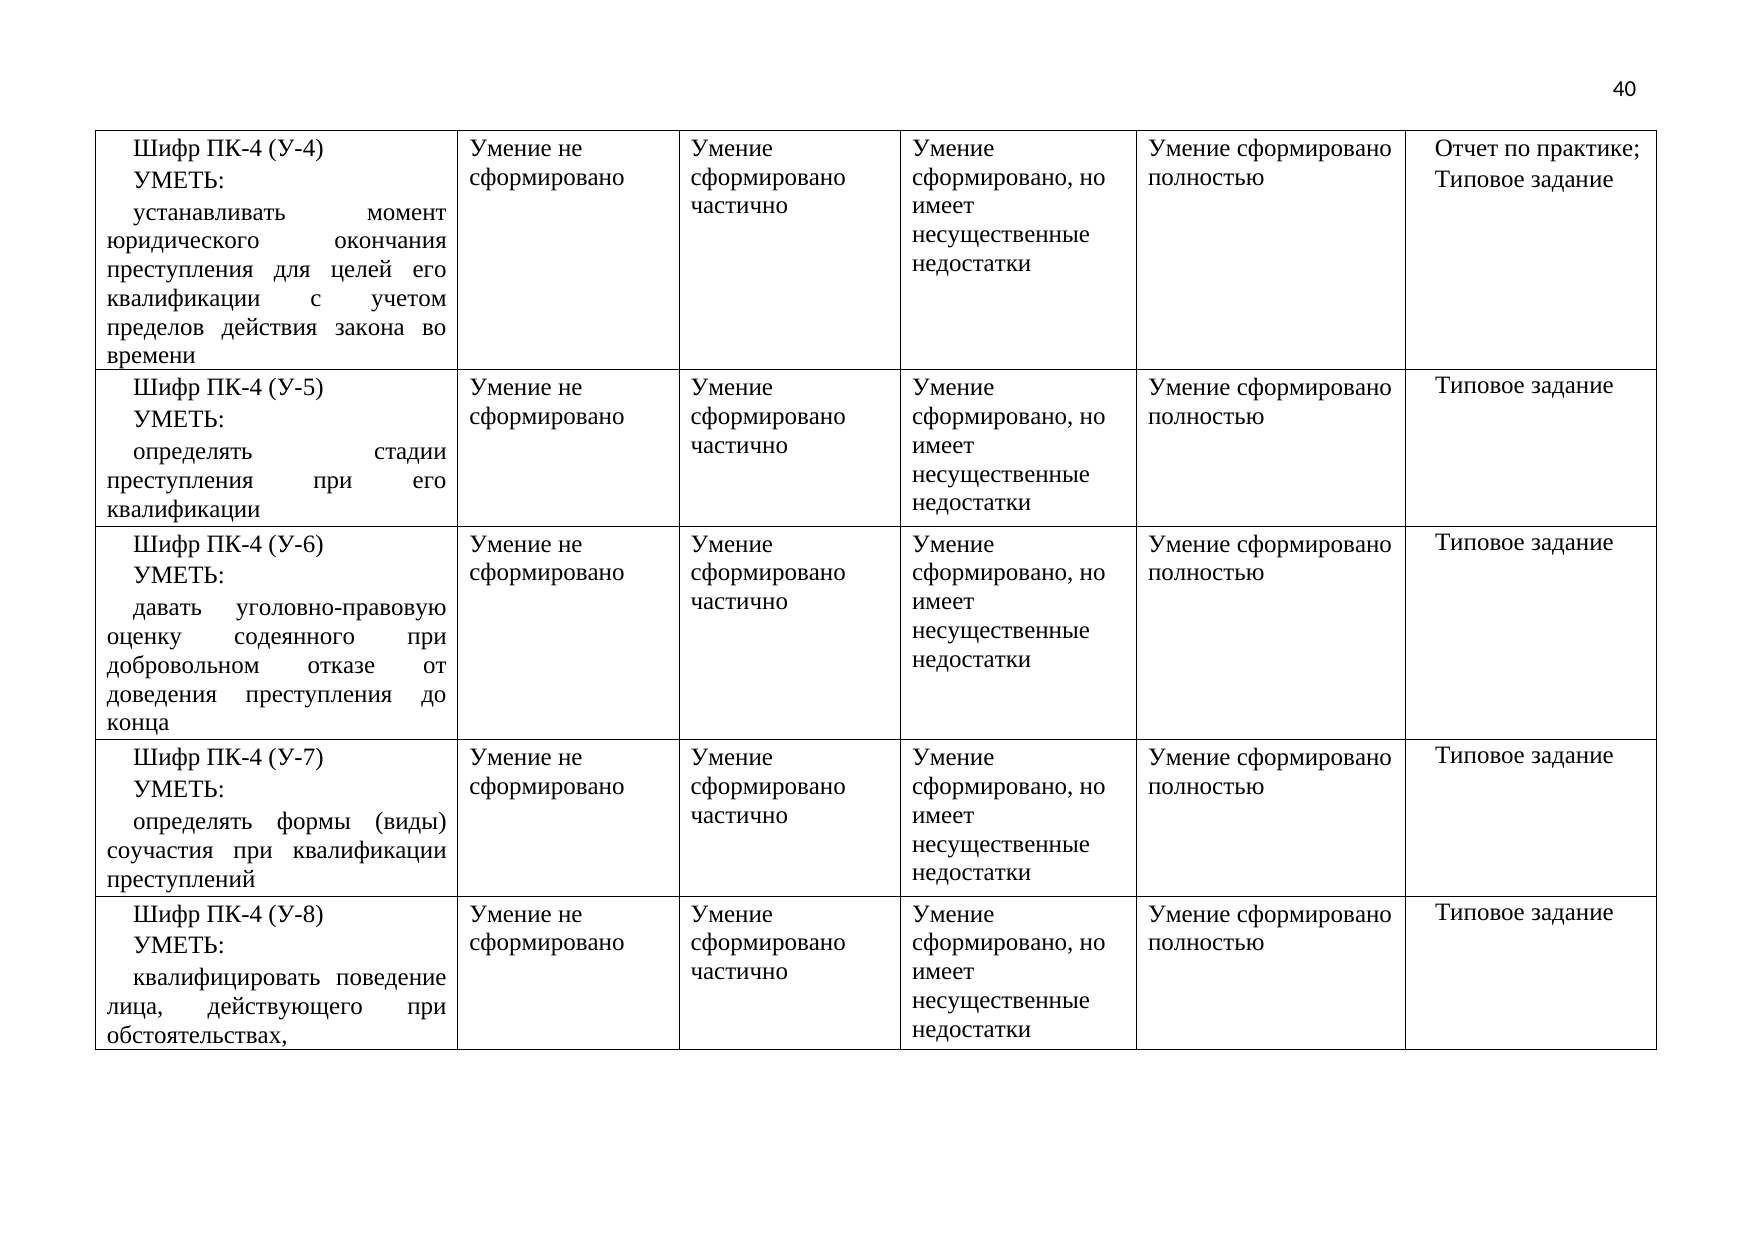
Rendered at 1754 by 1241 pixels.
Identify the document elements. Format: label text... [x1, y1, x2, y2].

table_cell Умение сформировано, но имеет несущественные недостатки [901, 740, 1136, 896]
table_cell Шифр ПК-4 (У-5) УМЕТЬ: определять стадии преступления при его квалификации [96, 370, 457, 526]
table_cell Типовое задание [1406, 527, 1656, 739]
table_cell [458, 131, 679, 369]
table_cell Умение не сформировано [458, 370, 679, 526]
table_cell Умение сформировано полностью [1137, 370, 1405, 526]
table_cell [680, 897, 900, 1049]
table_cell Умение сформировано полностью [1137, 740, 1405, 896]
table_cell Типовое задание [1406, 897, 1656, 1049]
table_cell Умение сформировано частично [680, 370, 900, 526]
table_cell Шифр ПК-4 (У-7) УМЕТЬ: определять формы (виды) соучастия при квалификации преступлений [96, 740, 457, 896]
table_cell Шифр ПК-4 (У-4) УМЕТЬ: устанавливать момент юридического окончания преступления для целей его квалификации с учетом пределов действия закона во времени [96, 131, 457, 369]
table_cell [1406, 131, 1656, 369]
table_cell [680, 131, 900, 369]
table_cell Умение сформировано, но имеет несущественные недостатки [901, 370, 1136, 526]
table_cell Шифр ПК-4 (У-6) УМЕТЬ: давать уголовно-правовую оценку содеянного при добровольном отказе от доведения преступления до конца [96, 527, 457, 739]
table_cell Типовое задание [1406, 740, 1656, 896]
table_cell Умение сформировано частично [680, 740, 900, 896]
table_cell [901, 131, 1136, 369]
table_cell Умение сформировано частично [680, 527, 900, 739]
table_cell Умение сформировано, но имеет несущественные недостатки [901, 527, 1136, 739]
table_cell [458, 897, 679, 1049]
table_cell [1137, 131, 1405, 369]
table_cell Умение не сформировано [458, 527, 679, 739]
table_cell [901, 897, 1136, 1049]
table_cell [1137, 897, 1405, 1049]
table_cell Умение сформировано полностью [1137, 527, 1405, 739]
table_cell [96, 897, 457, 1049]
table_cell Умение не сформировано [458, 740, 679, 896]
table_cell Типовое задание [1406, 370, 1656, 526]
